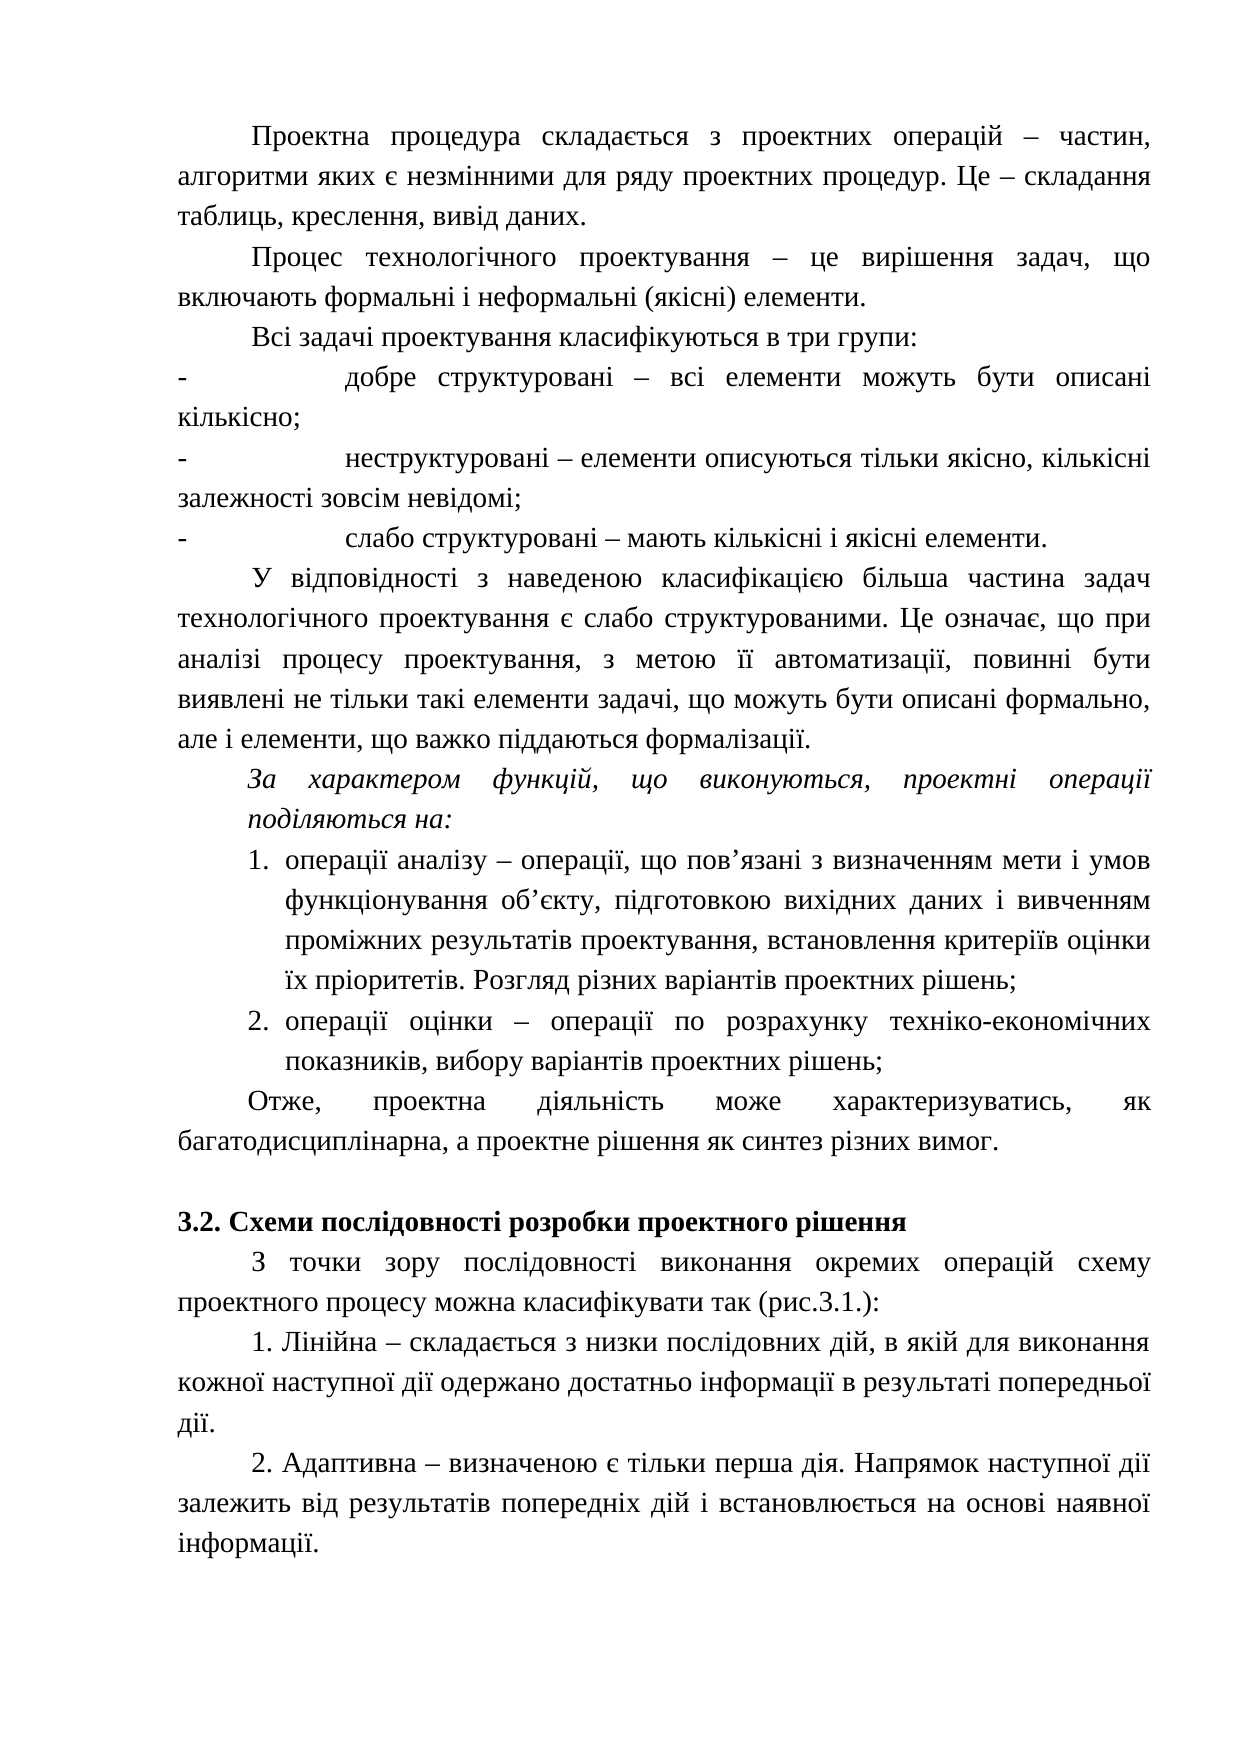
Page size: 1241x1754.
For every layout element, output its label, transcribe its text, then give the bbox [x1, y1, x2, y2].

list За характером функцій, що виконуються, проектні операції поділяються на: [247, 761, 1152, 835]
text 1. Лінійна – складається з низки послідовних дій, в якій для виконання кожної наступної дії одержано достатньо інформації в результаті попередньої дії. [177, 1324, 1152, 1438]
list операції аналізу – операції, що пов’язані з визначенням мети і умов функціонування об’єкту, підготовкою вихідних даних і вивченням проміжних результатів проектування, встановлення критеріїв оцінки їх пріоритетів. Розгляд різних варіантів проектних рішень; [247, 842, 1152, 996]
text З точки зору послідовності виконання окремих операцій схему проектного процесу можна класифікувати так (рис.3.1.): [177, 1244, 1152, 1318]
list неструктуровані – елементи описуються тільки якісно, кількісні залежності зовсім невідомі; [177, 440, 1152, 513]
list слабо структуровані – мають кількісні і якісні елементи. [177, 520, 1152, 554]
text 2. Адаптивна – визначеною є тільки перша дія. Напрямок наступної дії залежить від результатів попередніх дій і встановлюється на основі наявної інформації. [177, 1445, 1152, 1559]
list добре структуровані – всі елементи можуть бути описані кількісно; [177, 359, 1152, 433]
list Отже, проектна діяльність може характеризуватись, як багатодисциплінарна, а проектне рішення як синтез різних вимог. [177, 1083, 1152, 1157]
list У відповідності з наведеною класифікацією більша частина задач технологічного проектування є слабо структурованими. Це означає, що при аналізі процесу проектування, з метою її автоматизації, повинні бути виявлені не тільки такі елементи задачі, що можуть бути описані формально, але і елементи, що важко піддаються формалізації. [177, 560, 1152, 755]
text 3.2. Схеми послідовності розробки проектного рішення [177, 1204, 1152, 1237]
list операції оцінки – операції по розрахунку техніко-економічних показників, вибору варіантів проектних рішень; [247, 1003, 1152, 1076]
list Всі задачі проектування класифікуються в три групи: [177, 319, 1152, 353]
list Процес технологічного проектування – це вирішення задач, що включають формальні і неформальні (якісні) елементи. [177, 239, 1152, 312]
list Проектна процедура складається з проектних операцій – частин, алгоритми яких є незмінними для ряду проектних процедур. Це – складання таблиць, креслення, вивід даних. [177, 118, 1152, 232]
